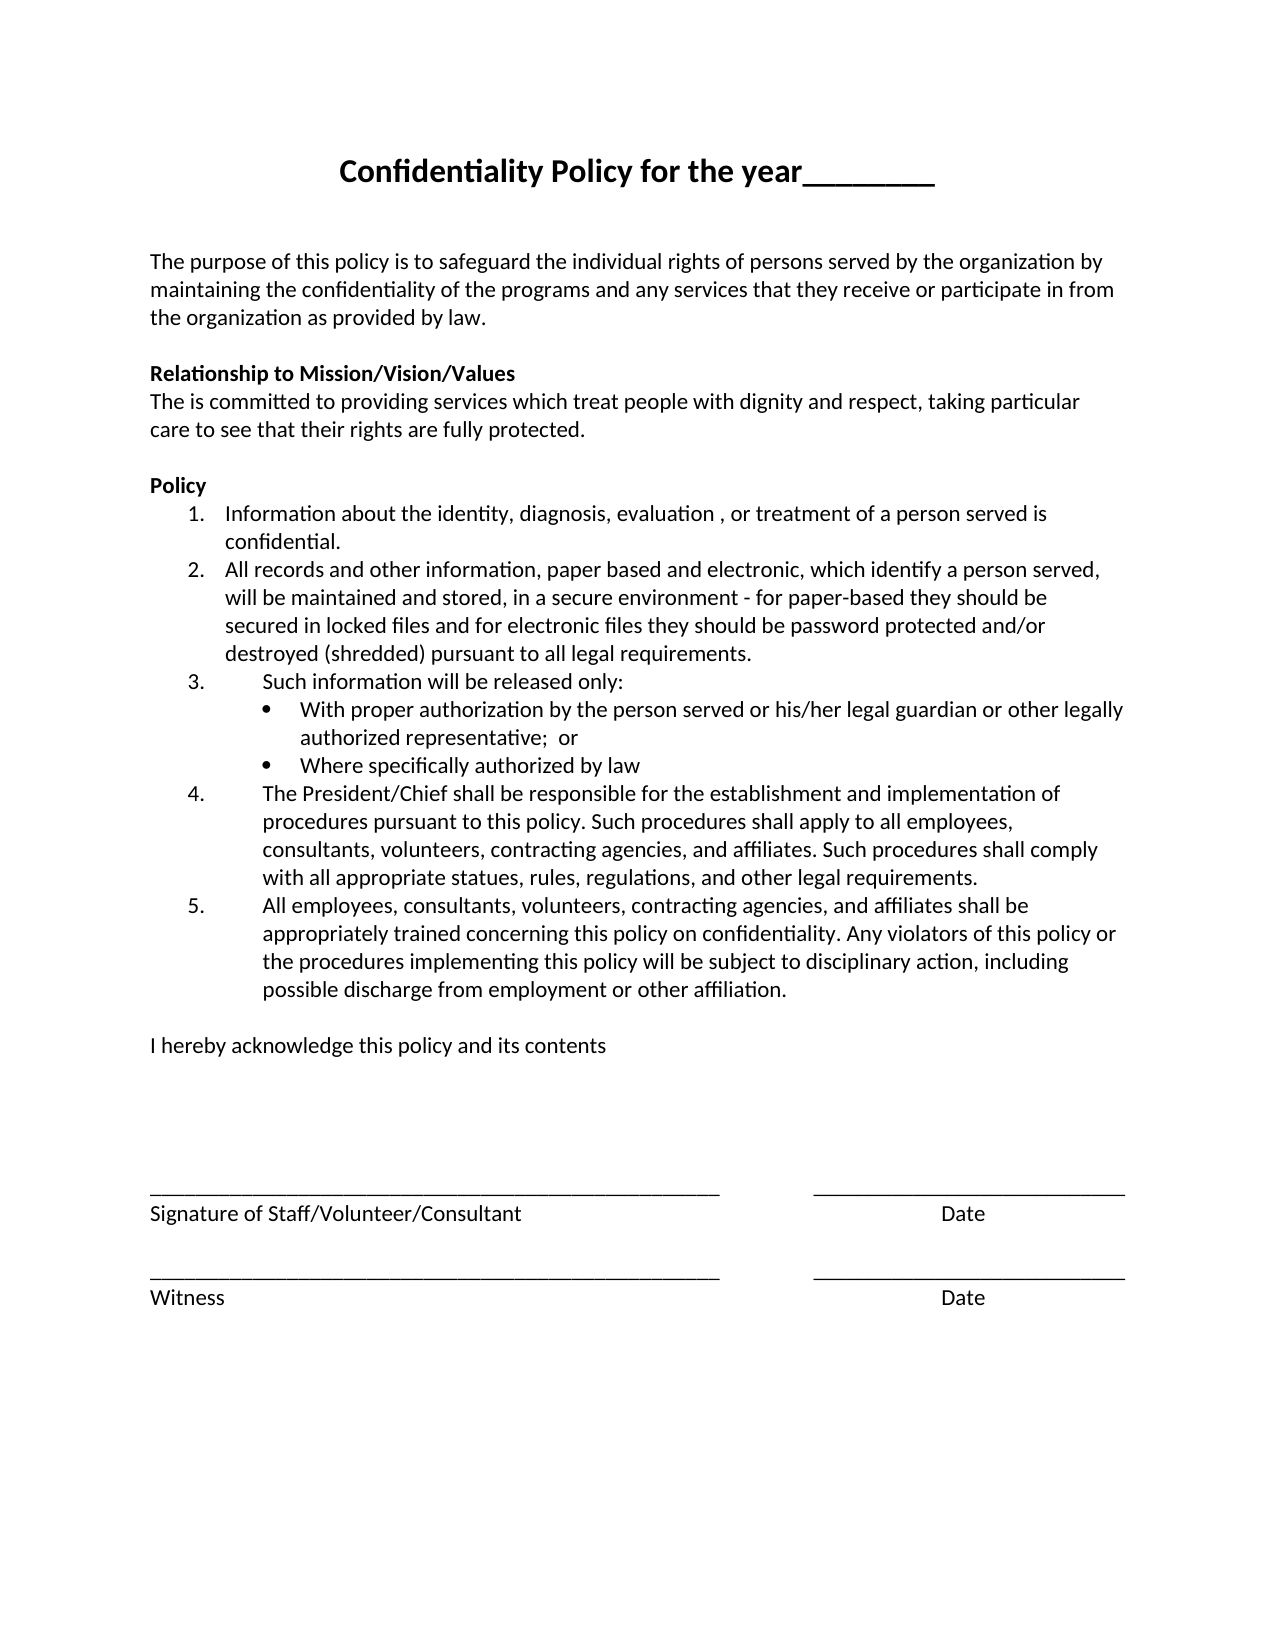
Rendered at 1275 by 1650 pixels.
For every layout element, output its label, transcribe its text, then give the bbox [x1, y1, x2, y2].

text Relationship to Mission/Vision/Values [150, 359, 1125, 387]
text Witness Date [150, 1283, 1125, 1312]
text __________________________________________________ [150, 1256, 1125, 1283]
text The is committed to providing services which treat people with dignity and respect, taking particular care to see that their rights are fully protected. [150, 387, 1125, 443]
list Where specifically authorized by law [262, 751, 1125, 779]
text Signature of Staff/Volunteer/Consultant Date [150, 1199, 1125, 1227]
list All employees, consultants, volunteers, contracting agencies, and affiliates shall be appropriately trained concerning this policy on confidentiality. Any violators of this policy or the procedures implementing this policy will be subject to disciplinary action, including possible discharge from employment or other affiliation. [187, 891, 1125, 1003]
list With proper authorization by the person served or his/her legal guardian or other legally authorized representative; or [262, 695, 1125, 751]
list All records and other information, paper based and electronic, which identify a person served, will be maintained and stored, in a secure environment - for paper-based they should be secured in locked files and for electronic files they should be password protected and/or destroyed (shredded) pursuant to all legal requirements. [187, 555, 1125, 667]
text Confidentiality Policy for the year________ [150, 150, 1125, 191]
text The purpose of this policy is to safeguard the individual rights of persons served by the organization by maintaining the confidentiality of the programs and any services that they receive or participate in from the organization as provided by law. [150, 247, 1125, 331]
list The President/Chief shall be responsible for the establishment and implementation of procedures pursuant to this policy. Such procedures shall apply to all employees, consultants, volunteers, contracting agencies, and affiliates. Such procedures shall comply with all appropriate statues, rules, regulations, and other legal requirements. [187, 779, 1125, 891]
text __________________________________________________ [150, 1171, 1125, 1199]
list Information about the identity, diagnosis, evaluation , or treatment of a person served is confidential. [187, 499, 1125, 555]
text Policy [150, 471, 1125, 499]
text I hereby acknowledge this policy and its contents [150, 1031, 1125, 1059]
list Such information will be released only: [187, 667, 1125, 695]
